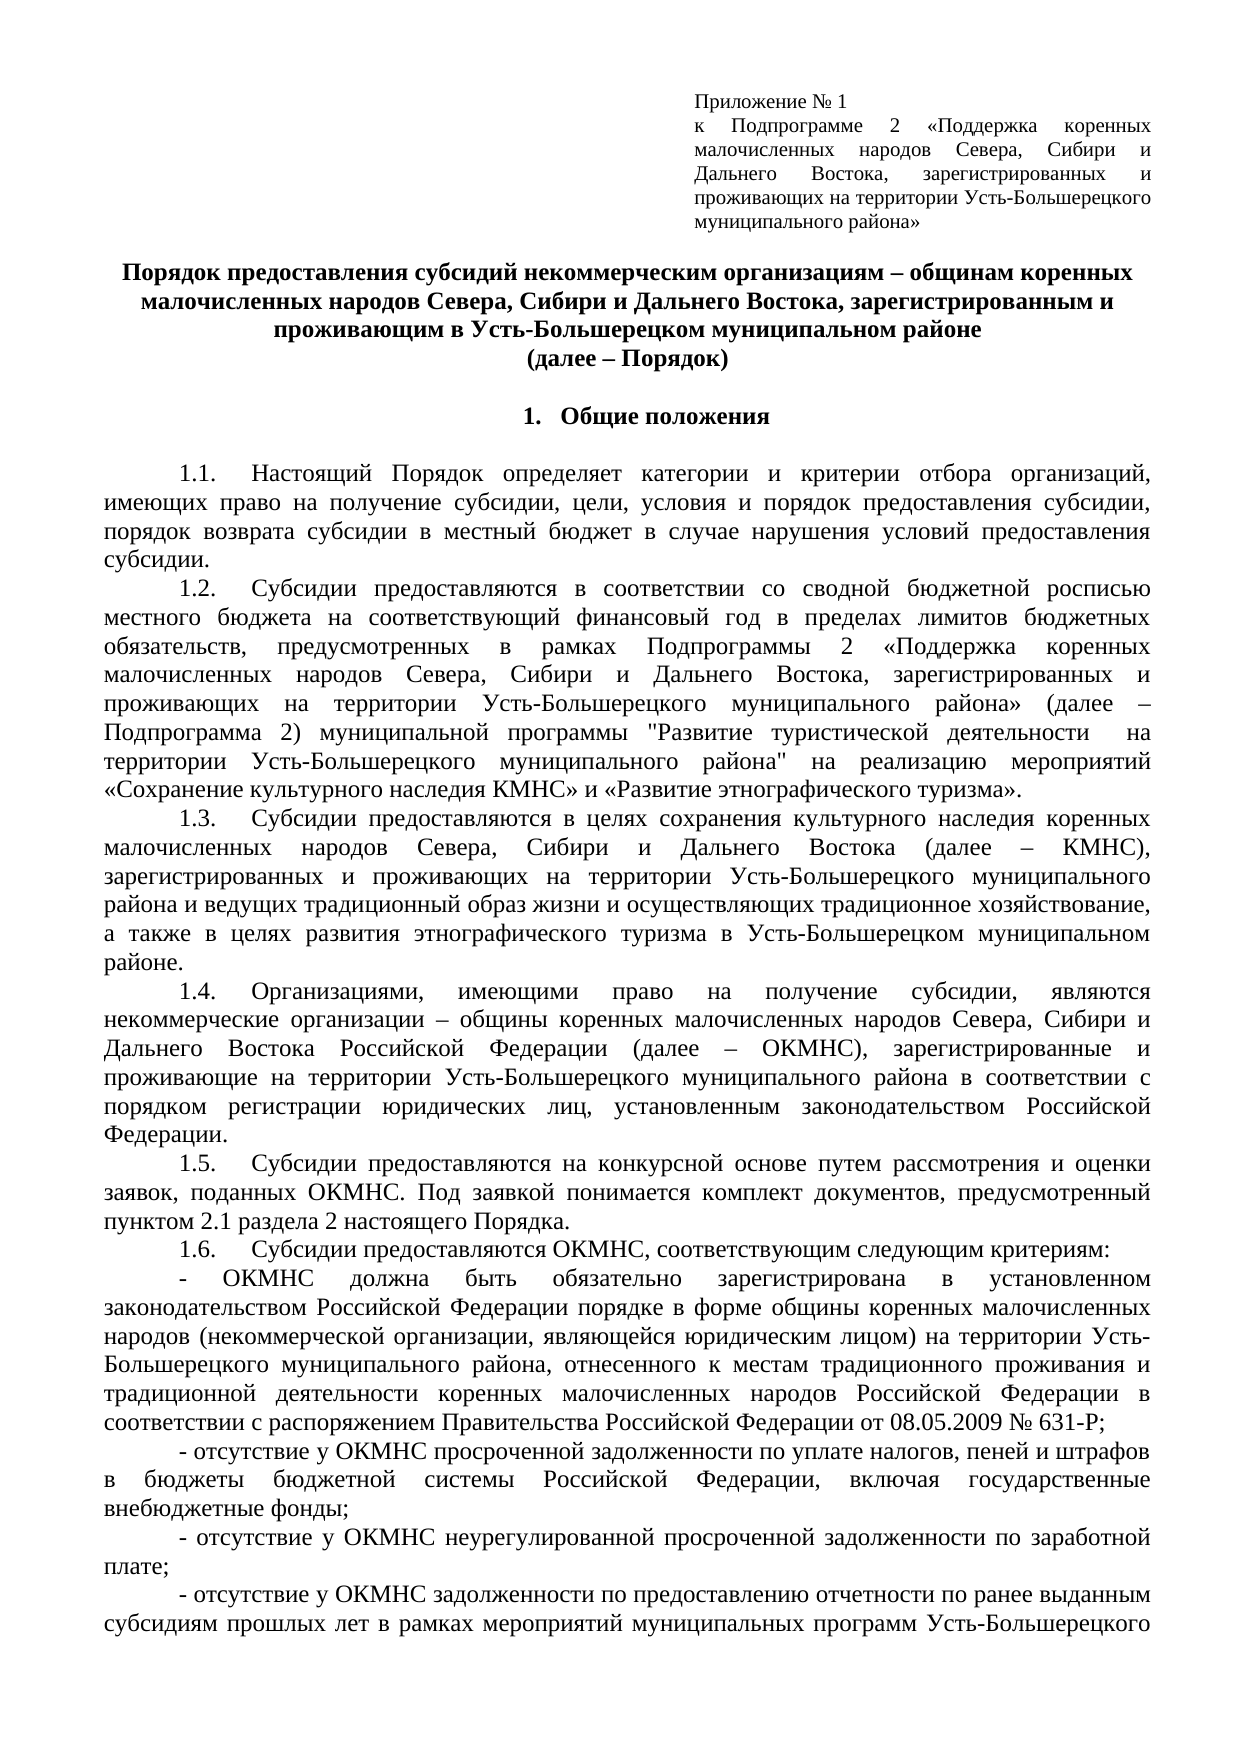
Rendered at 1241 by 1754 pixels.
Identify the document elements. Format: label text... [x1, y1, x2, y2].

list Организациями, имеющими право на получение субсидии, являются некоммерческие организации – общины коренных малочисленных народов Севера, Сибири и Дальнего Востока Российской Федерации (далее – ОКМНС), зарегистрированные и проживающие на территории Усть-Большерецкого муниципального района в соответствии с порядком регистрации юридических лиц, установленным законодательством Российской Федерации. [103, 976, 1152, 1148]
list Субсидии предоставляются в целях сохранения культурного наследия коренных малочисленных народов Севера, Сибири и Дальнего Востока (далее – КМНС), зарегистрированных и проживающих на территории Усть-Большерецкого муниципального района и ведущих традиционный образ жизни и осуществляющих традиционное хозяйствование, а также в целях развития этнографического туризма в Усть-Большерецком муниципальном районе. [103, 803, 1152, 976]
list Общие положения [141, 401, 1152, 429]
text (далее – Порядок) [103, 343, 1152, 372]
list Субсидии предоставляются на конкурсной основе путем рассмотрения и оценки заявок, поданных ОКМНС. Под заявкой понимается комплект документов, предусмотренный пунктом 2.1 раздела 2 настоящего Порядка. [103, 1148, 1152, 1234]
text Приложение № 1 [694, 89, 1152, 113]
list - отсутствие у ОКМНС неурегулированной просроченной задолженности по заработной плате; [103, 1522, 1152, 1579]
list Субсидии предоставляются в соответствии со сводной бюджетной росписью местного бюджета на соответствующий финансовый год в пределах лимитов бюджетных обязательств, предусмотренных в рамках Подпрограммы 2 «Поддержка коренных малочисленных народов Севера, Сибири и Дальнего Востока, зарегистрированных и проживающих на территории Усть-Большерецкого муниципального района» (далее – Подпрограмма 2) муниципальной программы "Развитие туристической деятельности на территории Усть-Большерецкого муниципального района" на реализацию мероприятий «Сохранение культурного наследия КМНС» и «Развитие этнографического туризма». [103, 573, 1152, 803]
list - отсутствие у ОКМНС просроченной задолженности по уплате налогов, пеней и штрафов в бюджеты бюджетной системы Российской Федерации, включая государственные внебюджетные фонды; [103, 1436, 1152, 1522]
text Порядок предоставления субсидий некоммерческим организациям – общинам коренных малочисленных народов Севера, Сибири и Дальнего Востока, зарегистрированным и проживающим в Усть-Большерецком муниципальном районе [103, 257, 1152, 343]
list - ОКМНС должна быть обязательно зарегистрирована в установленном законодательством Российской Федерации порядке в форме общины коренных малочисленных народов (некоммерческой организации, являющейся юридическим лицом) на территории Усть-Большерецкого муниципального района, отнесенного к местам традиционного проживания и традиционной деятельности коренных малочисленных народов Российской Федерации в соответствии с распоряжением Правительства Российской Федерации от 08.05.2009 № 631-Р; [103, 1263, 1152, 1436]
text к Подпрограмме 2 «Поддержка коренных малочисленных народов Севера, Сибири и Дальнего Востока, зарегистрированных и проживающих на территории Усть-Большерецкого муниципального района» [694, 113, 1152, 233]
list Субсидии предоставляются ОКМНС, соответствующим следующим критериям: [103, 1234, 1152, 1263]
list Настоящий Порядок определяет категории и критерии отбора организаций, имеющих право на получение субсидии, цели, условия и порядок предоставления субсидии, порядок возврата субсидии в местный бюджет в случае нарушения условий предоставления субсидии. [103, 458, 1152, 573]
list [103, 1579, 1152, 1637]
